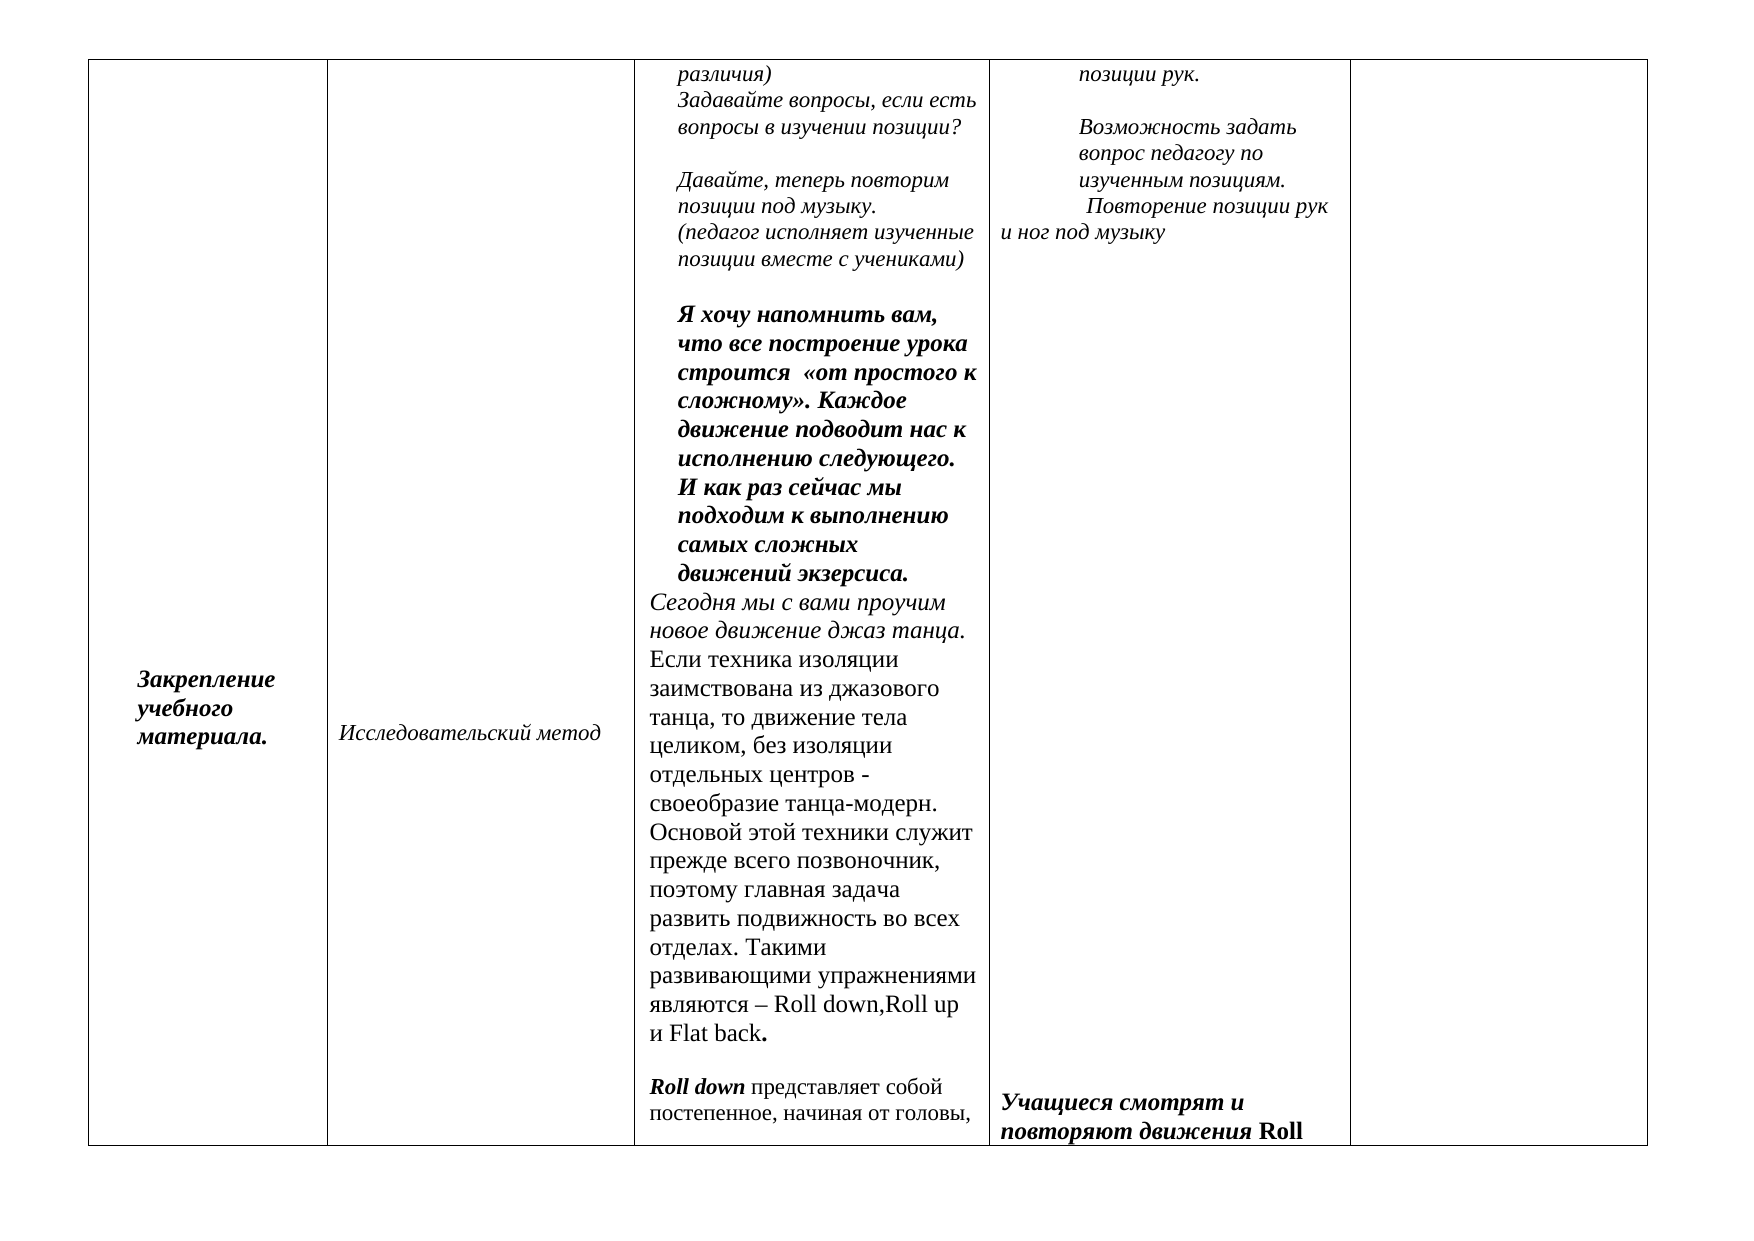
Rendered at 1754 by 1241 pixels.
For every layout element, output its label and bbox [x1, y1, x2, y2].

table_cell [89, 60, 327, 1144]
table_cell [990, 60, 1350, 1144]
table_cell [1351, 60, 1647, 1144]
table_cell [635, 60, 989, 1144]
table_cell [328, 60, 634, 1144]
